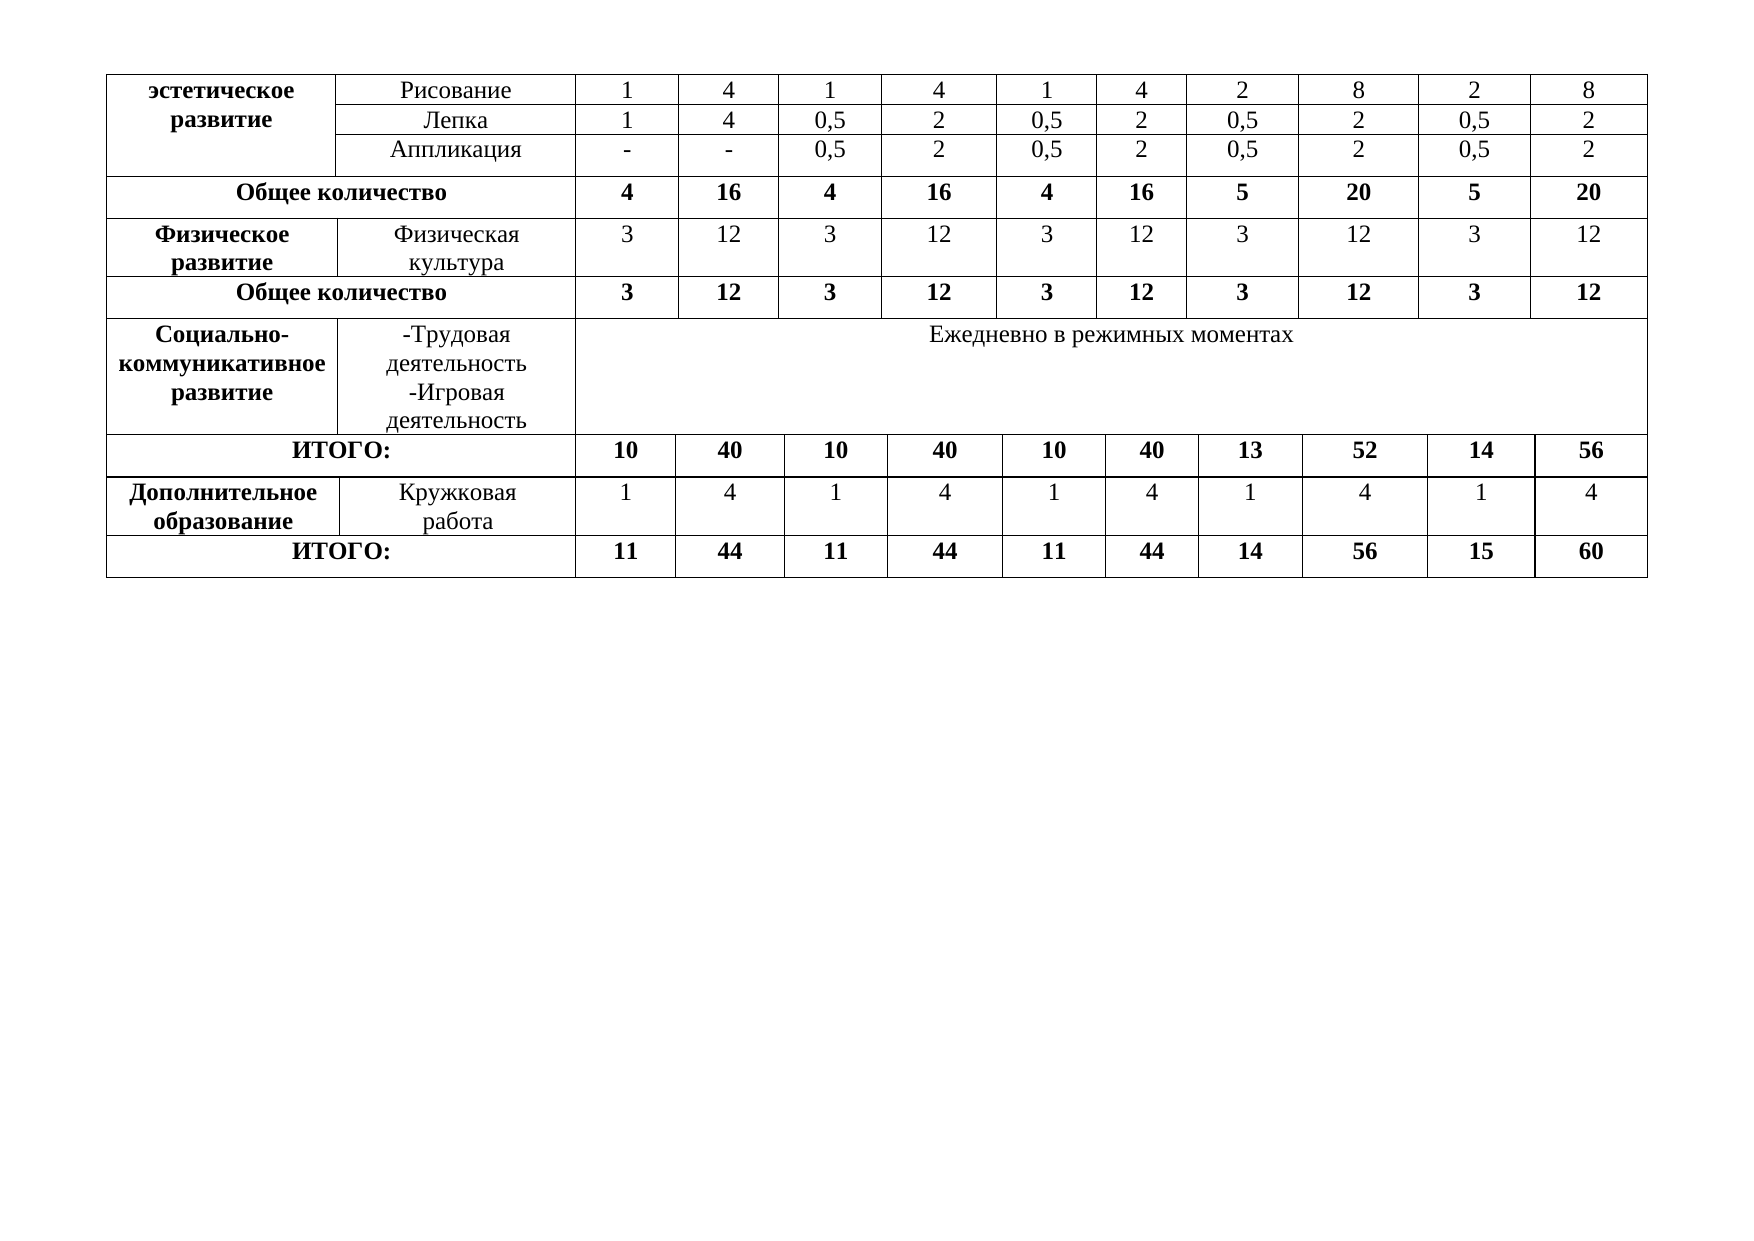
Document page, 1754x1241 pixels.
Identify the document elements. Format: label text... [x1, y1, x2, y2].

table_cell 2 1 [779, 75, 881, 104]
table_cell 5 [1187, 177, 1298, 218]
table_cell 4 [1536, 478, 1647, 535]
table_cell 0,5 [1187, 135, 1298, 176]
table_cell 40 [1106, 435, 1198, 476]
table_cell ИТОГО: [107, 536, 575, 577]
table_cell - [679, 135, 778, 176]
table_cell 8 8 [1299, 75, 1418, 104]
table_cell 20 [1531, 177, 1647, 218]
table_cell 0,5 [1419, 105, 1530, 133]
table_cell 13 [1199, 435, 1302, 476]
table_cell 1 [785, 478, 887, 535]
table_cell 16 [1097, 177, 1186, 218]
table_cell 2 1 [576, 75, 678, 104]
table_cell 4 [997, 177, 1096, 218]
table_cell Музыка Рисование [336, 75, 575, 104]
table_cell 1 [1003, 478, 1105, 535]
table_cell 14 [1199, 536, 1302, 577]
table_cell Аппликация [336, 135, 575, 176]
table_cell 3 [576, 277, 678, 318]
table_cell Физическое развитие [107, 219, 337, 276]
table_cell 12 [1097, 277, 1186, 318]
table_cell Физическая культура [338, 219, 575, 276]
table_cell 2 2 [1419, 75, 1530, 104]
table_cell 3 [1187, 277, 1298, 318]
table_cell 0,5 [1187, 105, 1298, 133]
table_cell 56 [1303, 536, 1427, 577]
table_cell 0,5 [997, 135, 1096, 176]
table_cell 40 [676, 435, 784, 476]
table_cell 3 [1187, 219, 1298, 276]
table_cell 12 [882, 219, 996, 276]
table_cell Дополнительное образование [107, 478, 339, 535]
table_cell 8 4 [882, 75, 996, 104]
table_cell 0,5 [779, 105, 881, 133]
table_cell 4 [1106, 478, 1198, 535]
table_cell 60 [1536, 536, 1647, 577]
table_cell 12 [1531, 219, 1647, 276]
table_cell 14 [1428, 435, 1534, 476]
table_cell 0,5 [997, 105, 1096, 133]
table_cell 1 [1428, 478, 1534, 535]
table_cell 1 [1199, 478, 1302, 535]
table_cell 4 [679, 105, 778, 133]
table_cell 8 4 [679, 75, 778, 104]
table_cell 2 [1299, 135, 1418, 176]
table_cell 11 [785, 536, 887, 577]
table_cell 2 [1531, 135, 1647, 176]
table_cell Социально- коммуникативное развитие [107, 319, 337, 434]
table_cell 11 [576, 536, 675, 577]
table_cell 2 [1531, 105, 1647, 133]
table_cell 2 [882, 105, 996, 133]
table_cell 8 8 [1531, 75, 1647, 104]
table_cell 2 1 [997, 75, 1096, 104]
table_cell 12 [1299, 219, 1418, 276]
table_cell 12 [1531, 277, 1647, 318]
table_cell 4 [576, 177, 678, 218]
table_cell 12 [1097, 219, 1186, 276]
table_cell Кружковая работа [340, 478, 575, 535]
table_cell 10 [1003, 435, 1105, 476]
table_cell 8 4 [1097, 75, 1186, 104]
table_cell Ежедневно в режимных моментах [576, 319, 1647, 434]
table_cell -Трудовая деятельность -Игровая деятельность [338, 319, 575, 434]
table_cell 5 [1419, 177, 1530, 218]
table_cell 3 [997, 219, 1096, 276]
table_cell 2 [1299, 105, 1418, 133]
table_cell 2 [1097, 135, 1186, 176]
table_cell 16 [679, 177, 778, 218]
table_cell 52 [1303, 435, 1427, 476]
table_cell 44 [676, 536, 784, 577]
table_cell 2 [882, 135, 996, 176]
table_cell 2 2 [1187, 75, 1298, 104]
table_cell 3 [1419, 277, 1530, 318]
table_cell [107, 75, 335, 176]
table_cell 16 [882, 177, 996, 218]
table_cell 3 [779, 277, 881, 318]
table_cell 12 [679, 277, 778, 318]
table_cell Лепка [336, 105, 575, 133]
table_cell 12 [882, 277, 996, 318]
table_cell 4 [779, 177, 881, 218]
table_cell - [576, 135, 678, 176]
table_cell 15 [1428, 536, 1534, 577]
table_cell 0,5 [1419, 135, 1530, 176]
table_cell 56 [1536, 435, 1647, 476]
table_cell 12 [679, 219, 778, 276]
table_cell Общее количество [107, 177, 575, 218]
table_cell 4 [1303, 478, 1427, 535]
table_cell 10 [785, 435, 887, 476]
table_cell ИТОГО: [107, 435, 575, 476]
table_cell 3 [1419, 219, 1530, 276]
table_cell 0,5 [779, 135, 881, 176]
table_cell 4 [676, 478, 784, 535]
table_cell 11 [1003, 536, 1105, 577]
table_cell 1 [576, 105, 678, 133]
table_cell 3 [997, 277, 1096, 318]
table_cell 44 [1106, 536, 1198, 577]
table_cell 3 [779, 219, 881, 276]
table_cell 44 [888, 536, 1002, 577]
table_cell Общее количество [107, 277, 575, 318]
table_cell 1 [576, 478, 675, 535]
table_cell 40 [888, 435, 1002, 476]
table_cell 2 [1097, 105, 1186, 133]
table_cell 20 [1299, 177, 1418, 218]
table_cell 3 [576, 219, 678, 276]
table_cell 4 [888, 478, 1002, 535]
table_cell 12 [1299, 277, 1418, 318]
table_cell 10 [576, 435, 675, 476]
